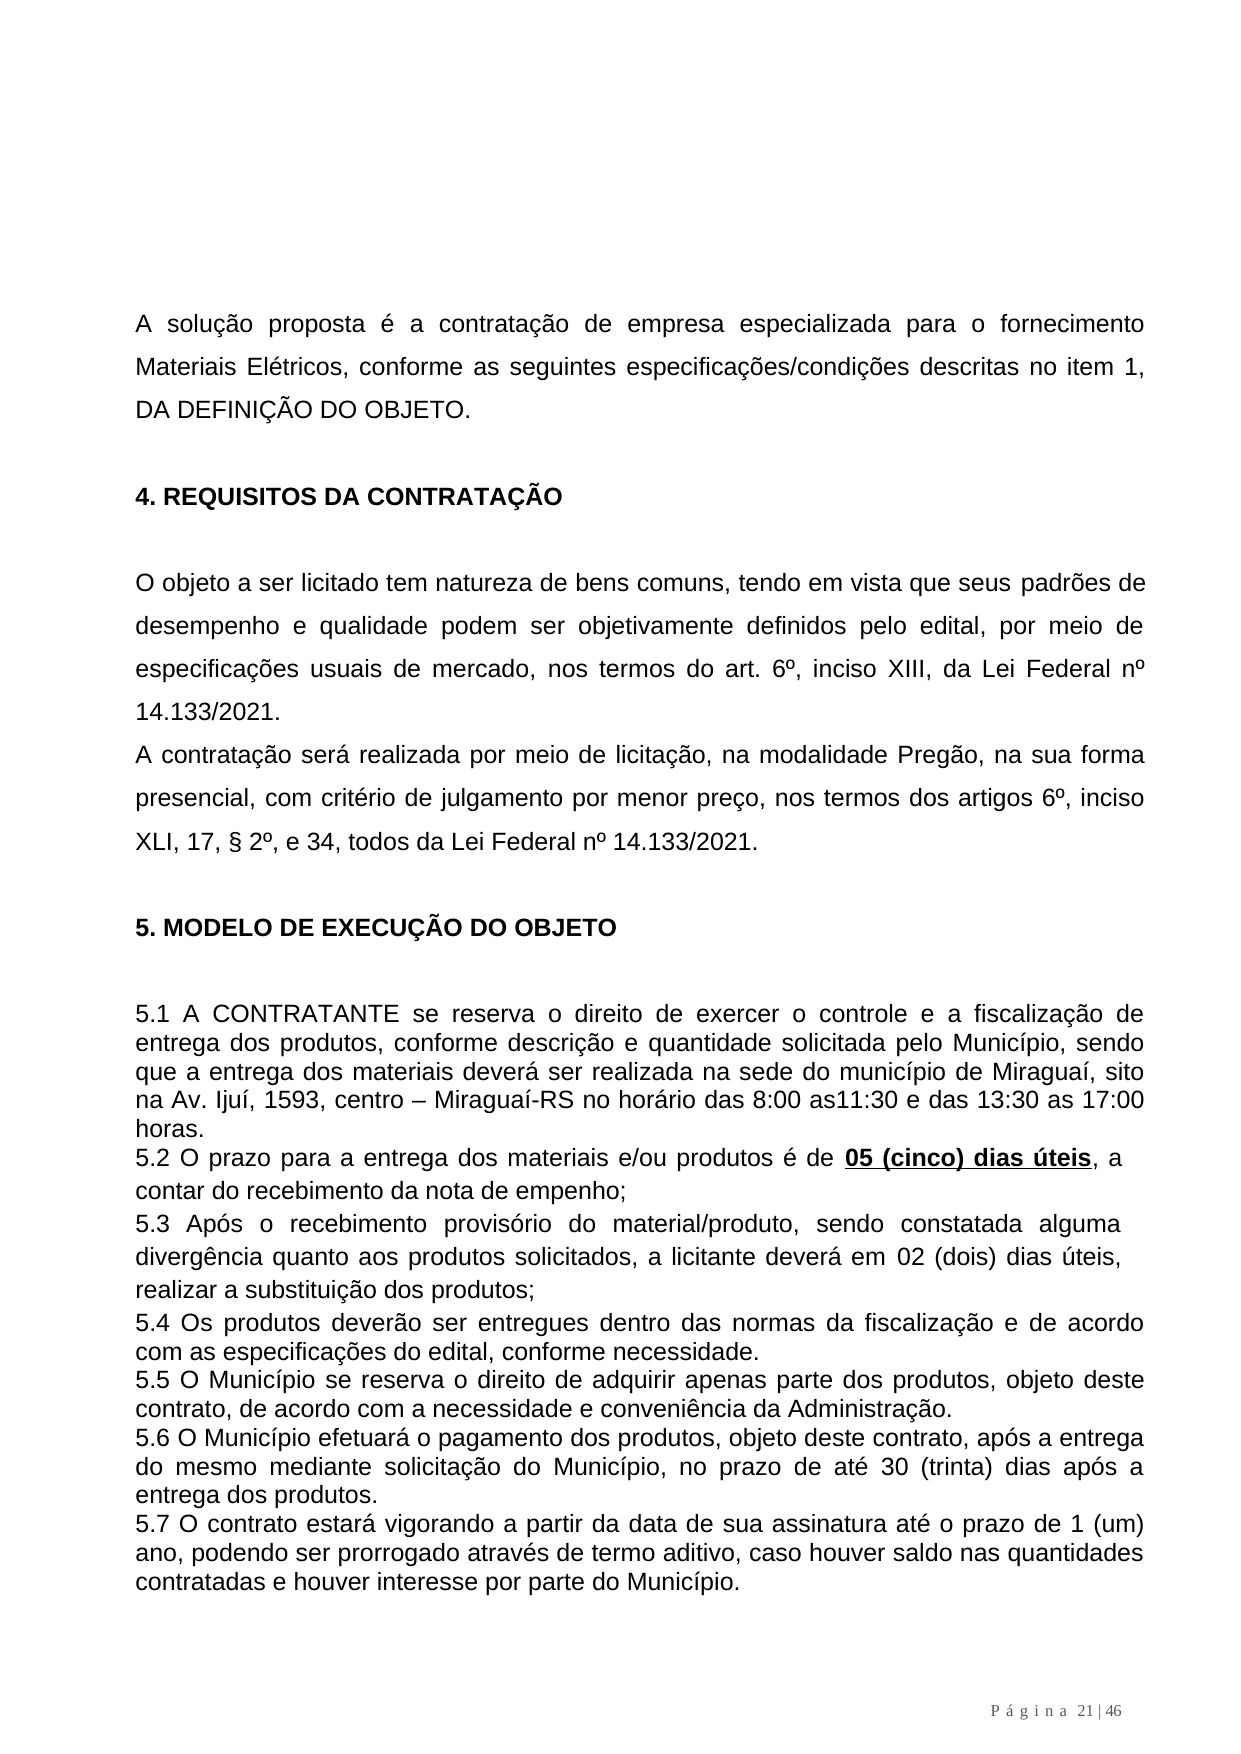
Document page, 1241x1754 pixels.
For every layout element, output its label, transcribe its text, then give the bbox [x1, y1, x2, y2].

text 5. MODELO DE EXECUÇÃO DO OBJETO [135, 913, 1146, 941]
text 5.6 O Município efetuará o pagamento dos produtos, objeto deste contrato, após a entrega do mesmo mediante solicitação do Município, no prazo de até 30 (trinta) dias após a entrega dos produtos. [135, 1423, 1146, 1509]
text 5.1 A CONTRATANTE se reserva o direito de exercer o controle e a fiscalização de entrega dos produtos, conforme descrição e quantidade solicitada pelo Município, sendo que a entrega dos materiais deverá ser realizada na sede do município de Miraguaí, sito na Av. Ijuí, 1593, centro – Miraguaí-RS no horário das 8:00 as11:30 e das 13:30 as 17:00 horas. [135, 999, 1146, 1143]
text A solução proposta é a contratação de empresa especializada para o fornecimento Materiais Elétricos, conforme as seguintes especificações/condições descritas no item 1, DA DEFINIÇÃO DO OBJETO. [135, 309, 1146, 424]
list 5.2 O prazo para a entrega dos materiais e/ou produtos é de 05 (cinco) dias úteis, a contar do recebimento da nota de empenho; [135, 1143, 1122, 1204]
text A contratação será realizada por meio de licitação, na modalidade Pregão, na sua forma presencial, com critério de julgamento por menor preço, nos termos dos artigos 6º, inciso XLI, 17, § 2º, e 34, todos da Lei Federal nº 14.133/2021. [135, 740, 1146, 855]
text 5.5 O Município se reserva o direito de adquirir apenas parte dos produtos, objeto deste contrato, de acordo com a necessidade e conveniência da Administração. [135, 1365, 1146, 1423]
text O objeto a ser licitado tem natureza de bens comuns, tendo em vista que seus padrões de desempenho e qualidade podem ser objetivamente definidos pelo edital, por meio de especificações usuais de mercado, nos termos do art. 6º, inciso XIII, da Lei Federal nº 14.133/2021. [135, 568, 1146, 726]
text 4. REQUISITOS DA CONTRATAÇÃO [135, 481, 1146, 510]
text 5.7 O contrato estará vigorando a partir da data de sua assinatura até o prazo de 1 (um) ano, podendo ser prorrogado através de termo aditivo, caso houver saldo nas quantidades contratadas e houver interesse por parte do Município. [135, 1509, 1146, 1595]
text 5.4 Os produtos deverão ser entregues dentro das normas da fiscalização e de acordo com as especificações do edital, conforme necessidade. [135, 1308, 1146, 1365]
list 5.3 Após o recebimento provisório do material/produto, sendo constatada alguma divergência quanto aos produtos solicitados, a licitante deverá em 02 (dois) dias úteis, realizar a substituição dos produtos; [135, 1209, 1121, 1303]
